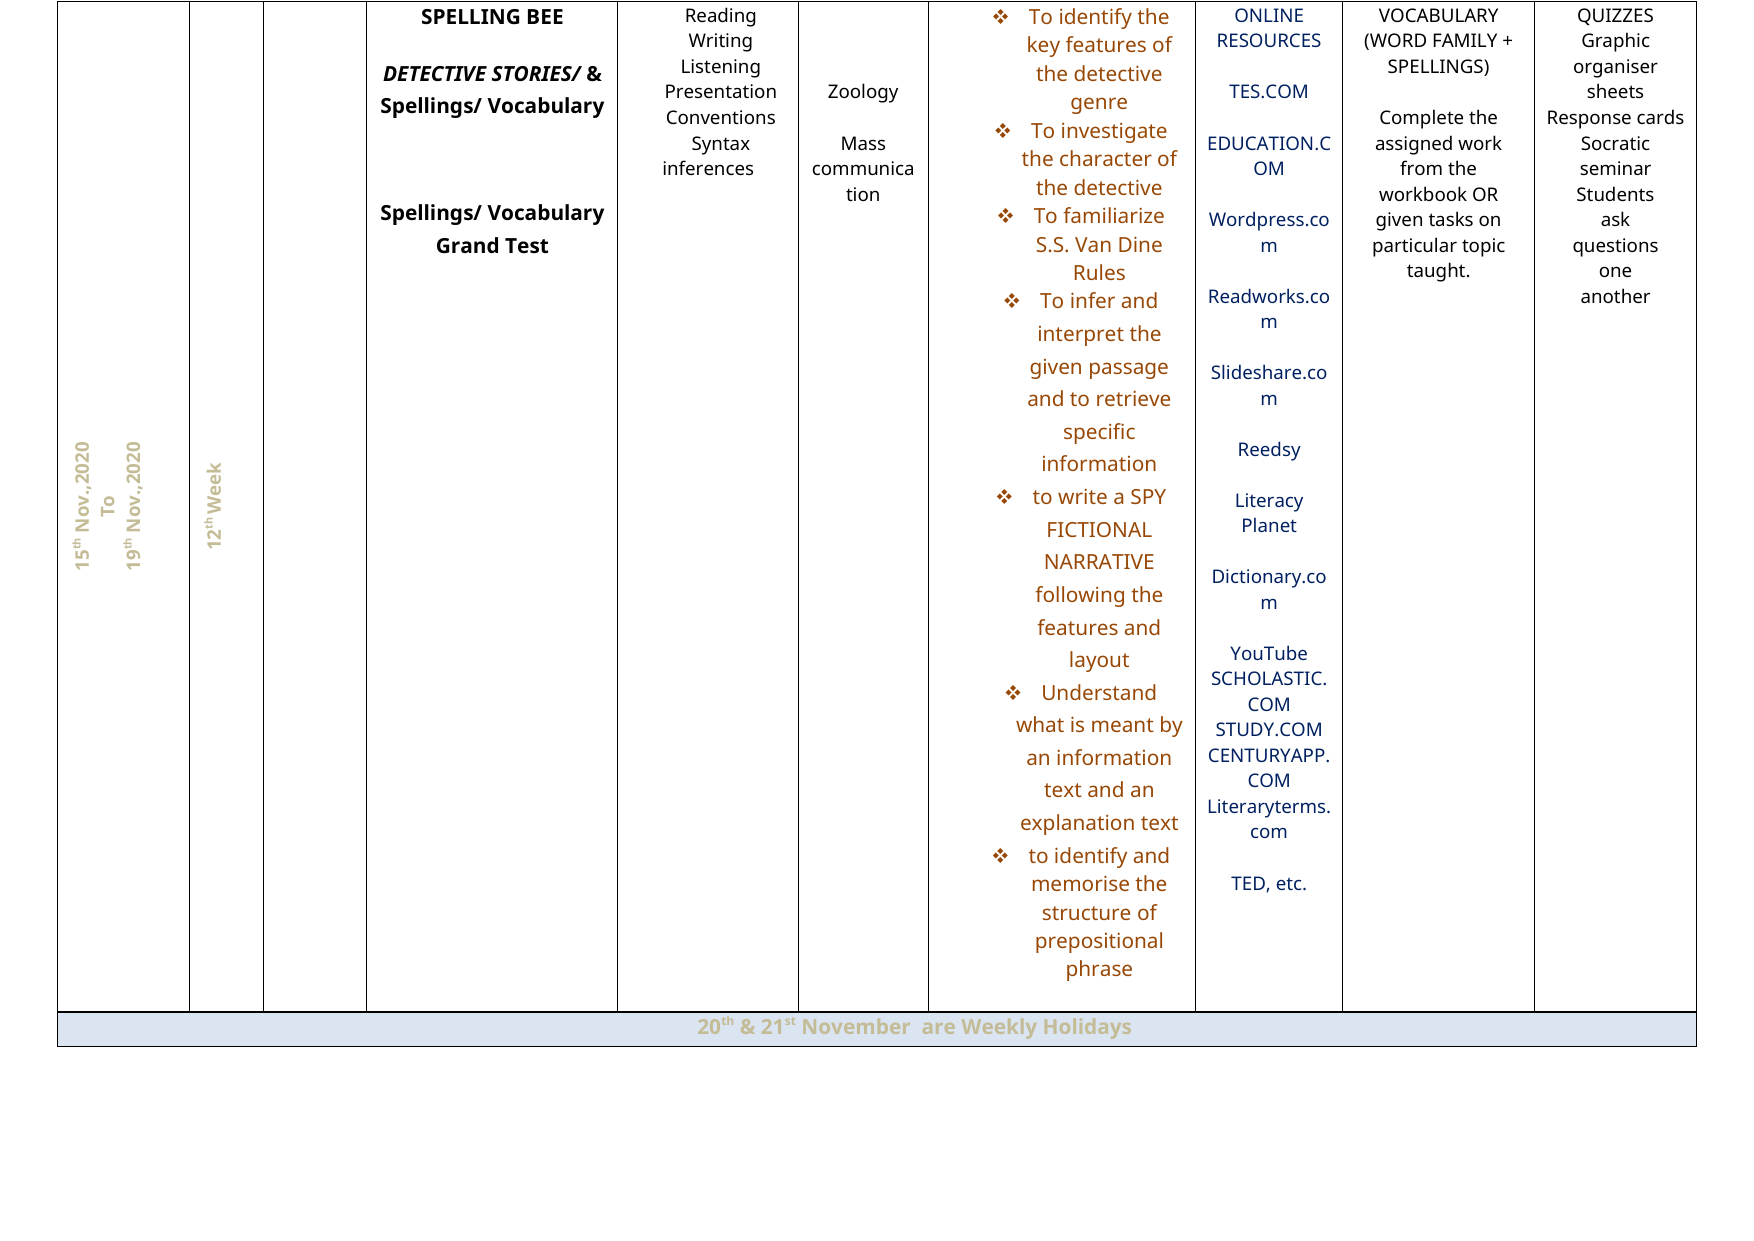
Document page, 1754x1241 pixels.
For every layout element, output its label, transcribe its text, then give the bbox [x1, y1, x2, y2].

table_cell 12th Week [190, 2, 263, 1011]
table_cell Zoology Mass communication [799, 2, 928, 1011]
table_cell QUIZZES Graphic organiser sheets Response cards Socratic seminar Students ask questions one another [1535, 2, 1696, 1011]
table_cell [1196, 2, 1342, 1011]
table_cell 20th & 21st November are Weekly Holidays [58, 1013, 1696, 1046]
table_cell 15th Nov.,2020 To 19th Nov.,2020 [58, 2, 189, 1011]
table_cell SPELLING BEE DETECTIVE STORIES/ & Spellings/ Vocabulary Spellings/ Vocabulary Grand Test [367, 2, 617, 1011]
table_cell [618, 2, 798, 1011]
table_cell To identify the key features of the detective genre To investigate the character of the detective To familiarize S.S. Van Dine Rules To infer and interpret the given passage and to retrieve specific information to write a SPY FICTIONAL NARRATIVE following the features and layout Understand what is meant by an information text and an explanation text to identify and memorise the structure of prepositional phrase [929, 2, 1195, 1011]
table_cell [1343, 2, 1534, 1011]
table_cell [264, 2, 366, 1011]
